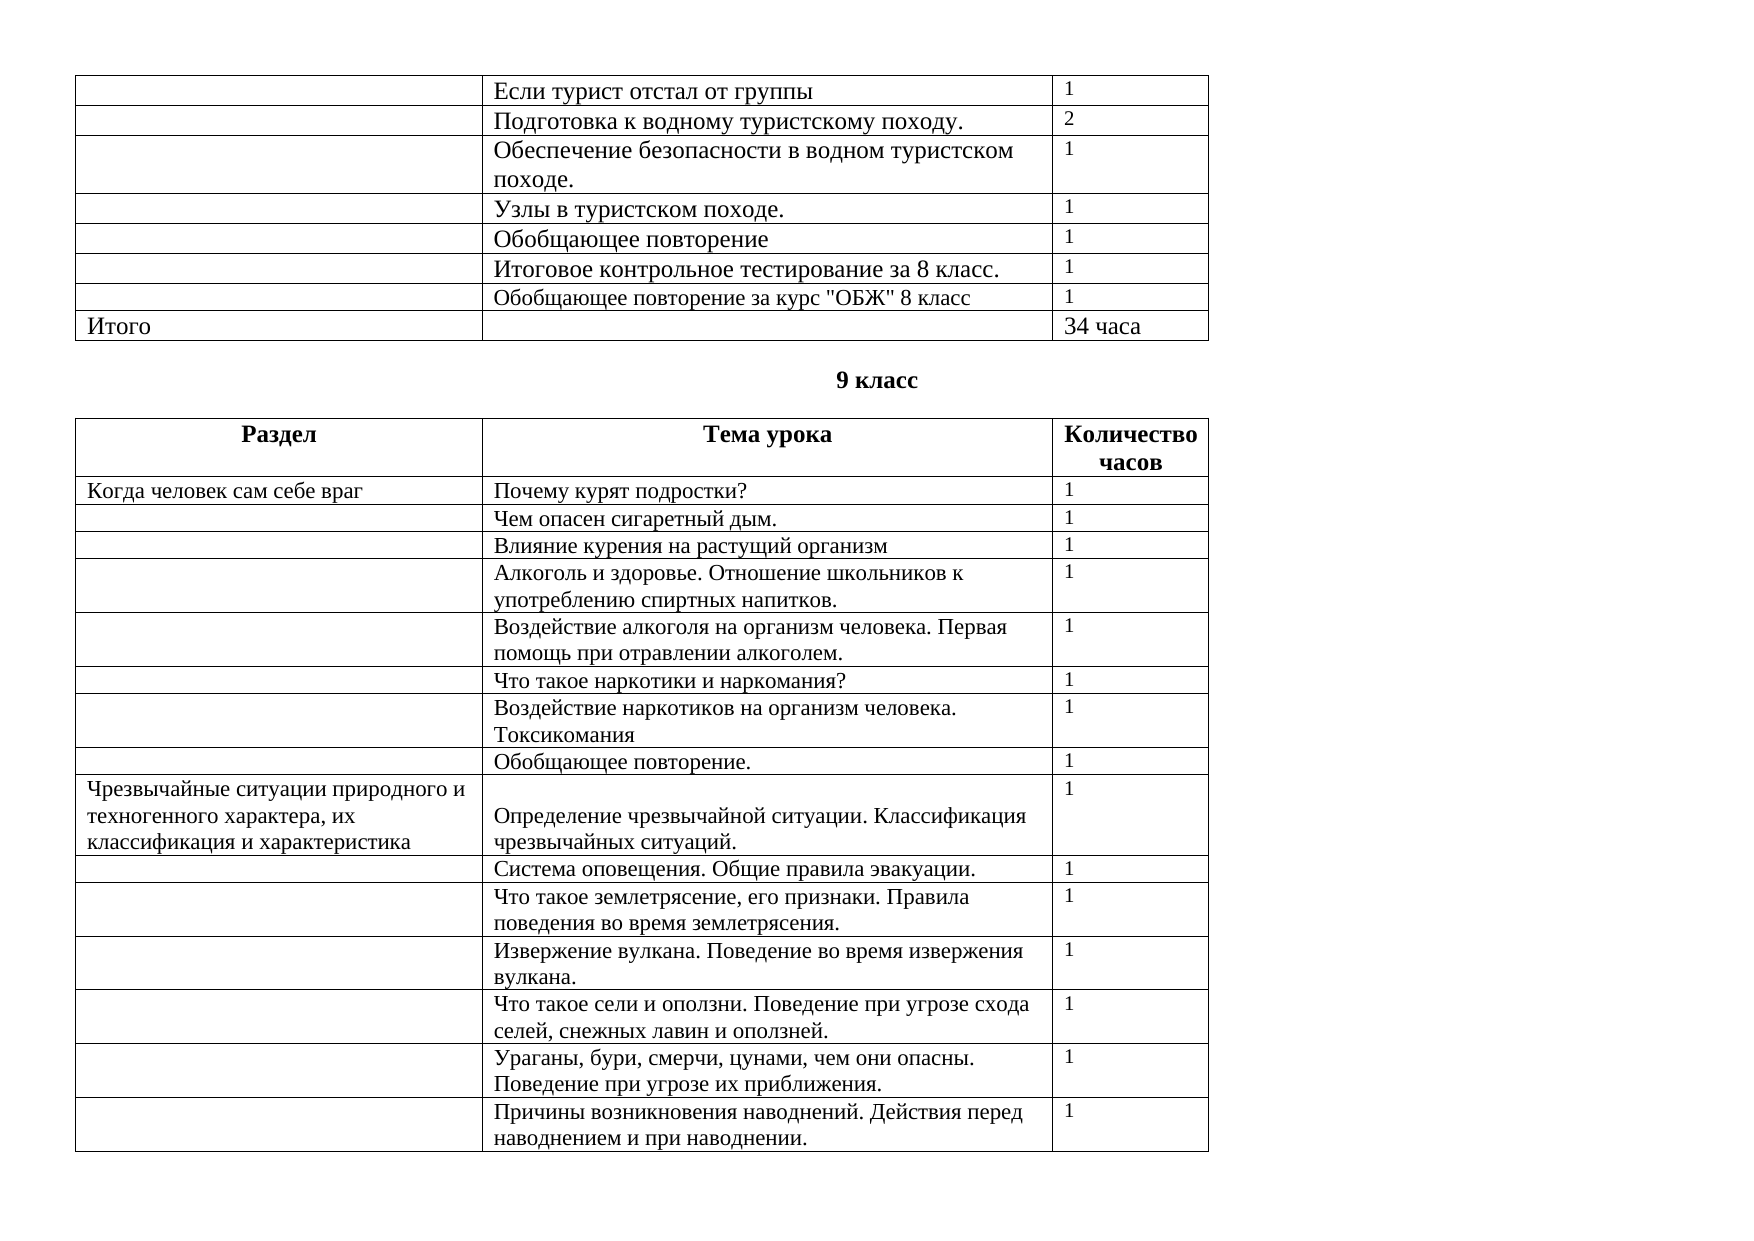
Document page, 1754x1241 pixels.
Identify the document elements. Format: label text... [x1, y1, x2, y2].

table_cell 1 [1053, 775, 1208, 854]
table_cell Итого [76, 311, 482, 340]
table_cell Что такое землетрясение, его признаки. Правила поведения во время землетрясения. [483, 883, 1052, 936]
table_cell [76, 1098, 482, 1151]
table_cell [76, 136, 482, 193]
table_cell 1 [1053, 694, 1208, 747]
table_cell 2 [1053, 106, 1208, 134]
table_cell Причины возникновения наводнений. Действия перед наводнением и при наводнении. [483, 1098, 1052, 1151]
table_cell Влияние курения на растущий организм [483, 532, 1052, 558]
table_cell Ураганы, бури, смерчи, цунами, чем они опасны. Поведение при угрозе их приближения. [483, 1044, 1052, 1097]
table_cell 1 [1053, 1044, 1208, 1097]
table_cell Если турист отстал от группы [483, 76, 1052, 105]
table_cell 1 [1053, 76, 1208, 105]
table_cell Обобщающее повторение за курс "ОБЖ" 8 класс [483, 284, 1052, 310]
table_cell 1 [1053, 136, 1208, 193]
table_cell 1 [1053, 532, 1208, 558]
table_cell [76, 667, 482, 693]
table_cell Итоговое контрольное тестирование за 8 класс. [483, 254, 1052, 282]
table_cell Почему курят подростки? [483, 477, 1052, 503]
table_cell Чрезвычайные ситуации природного и техногенного характера, их классификация и характеристика [76, 775, 482, 854]
table_cell Когда человек сам себе враг [76, 477, 482, 503]
table_cell [76, 254, 482, 282]
table_header Тема урока [483, 419, 1052, 476]
text 9 класс [75, 365, 1679, 393]
table_cell 1 [1053, 1098, 1208, 1151]
table_cell Извержение вулкана. Поведение во время извержения вулкана. [483, 937, 1052, 989]
table_cell [76, 883, 482, 936]
table_cell Определение чрезвычайной ситуации. Классификация чрезвычайных ситуаций. [483, 775, 1052, 854]
table_cell [76, 1044, 482, 1097]
table_cell 1 [1053, 856, 1208, 882]
table_cell 1 [1053, 559, 1208, 612]
table_cell Воздействие наркотиков на организм человека. Токсикомания [483, 694, 1052, 747]
table_cell 1 [1053, 748, 1208, 774]
table_cell Обобщающее повторение. [483, 748, 1052, 774]
table_cell 1 [1053, 477, 1208, 503]
table_cell [483, 311, 1052, 340]
table_cell Обобщающее повторение [483, 224, 1052, 253]
table_cell [76, 224, 482, 253]
table_cell [76, 937, 482, 989]
table_cell 1 [1053, 194, 1208, 223]
table_header Количество часов [1053, 419, 1208, 476]
table_cell [76, 990, 482, 1043]
table_cell 1 [1053, 224, 1208, 253]
table_cell [76, 856, 482, 882]
table_cell [76, 194, 482, 223]
table_cell Узлы в туристском походе. [483, 194, 1052, 223]
table_cell 34 часа [1053, 311, 1208, 340]
table_cell 1 [1053, 990, 1208, 1043]
table_cell Обеспечение безопасности в водном туристском походе. [483, 136, 1052, 193]
table_cell 1 [1053, 505, 1208, 531]
table_cell [76, 559, 482, 612]
table_cell [76, 532, 482, 558]
table_cell 1 [1053, 254, 1208, 282]
table_cell Система оповещения. Общие правила эвакуации. [483, 856, 1052, 882]
table_cell [76, 76, 482, 105]
table_cell Что такое сели и оползни. Поведение при угрозе схода селей, снежных лавин и оползней. [483, 990, 1052, 1043]
table_cell Подготовка к водному туристскому походу. [483, 106, 1052, 134]
table_cell 1 [1053, 667, 1208, 693]
table_cell Что такое наркотики и наркомания? [483, 667, 1052, 693]
table_cell Чем опасен сигаретный дым. [483, 505, 1052, 531]
table_cell [76, 613, 482, 666]
table_cell [76, 505, 482, 531]
table_cell 1 [1053, 937, 1208, 989]
table_cell 1 [1053, 284, 1208, 310]
table_cell [76, 694, 482, 747]
table_cell [76, 748, 482, 774]
table_cell Воздействие алкоголя на организм человека. Первая помощь при отравлении алкоголем. [483, 613, 1052, 666]
table_cell 1 [1053, 613, 1208, 666]
table_cell [76, 284, 482, 310]
table_cell Алкоголь и здоровье. Отношение школьников к употреблению спиртных напитков. [483, 559, 1052, 612]
table_cell 1 [1053, 883, 1208, 936]
table_header Раздел [76, 419, 482, 476]
table_cell [76, 106, 482, 134]
